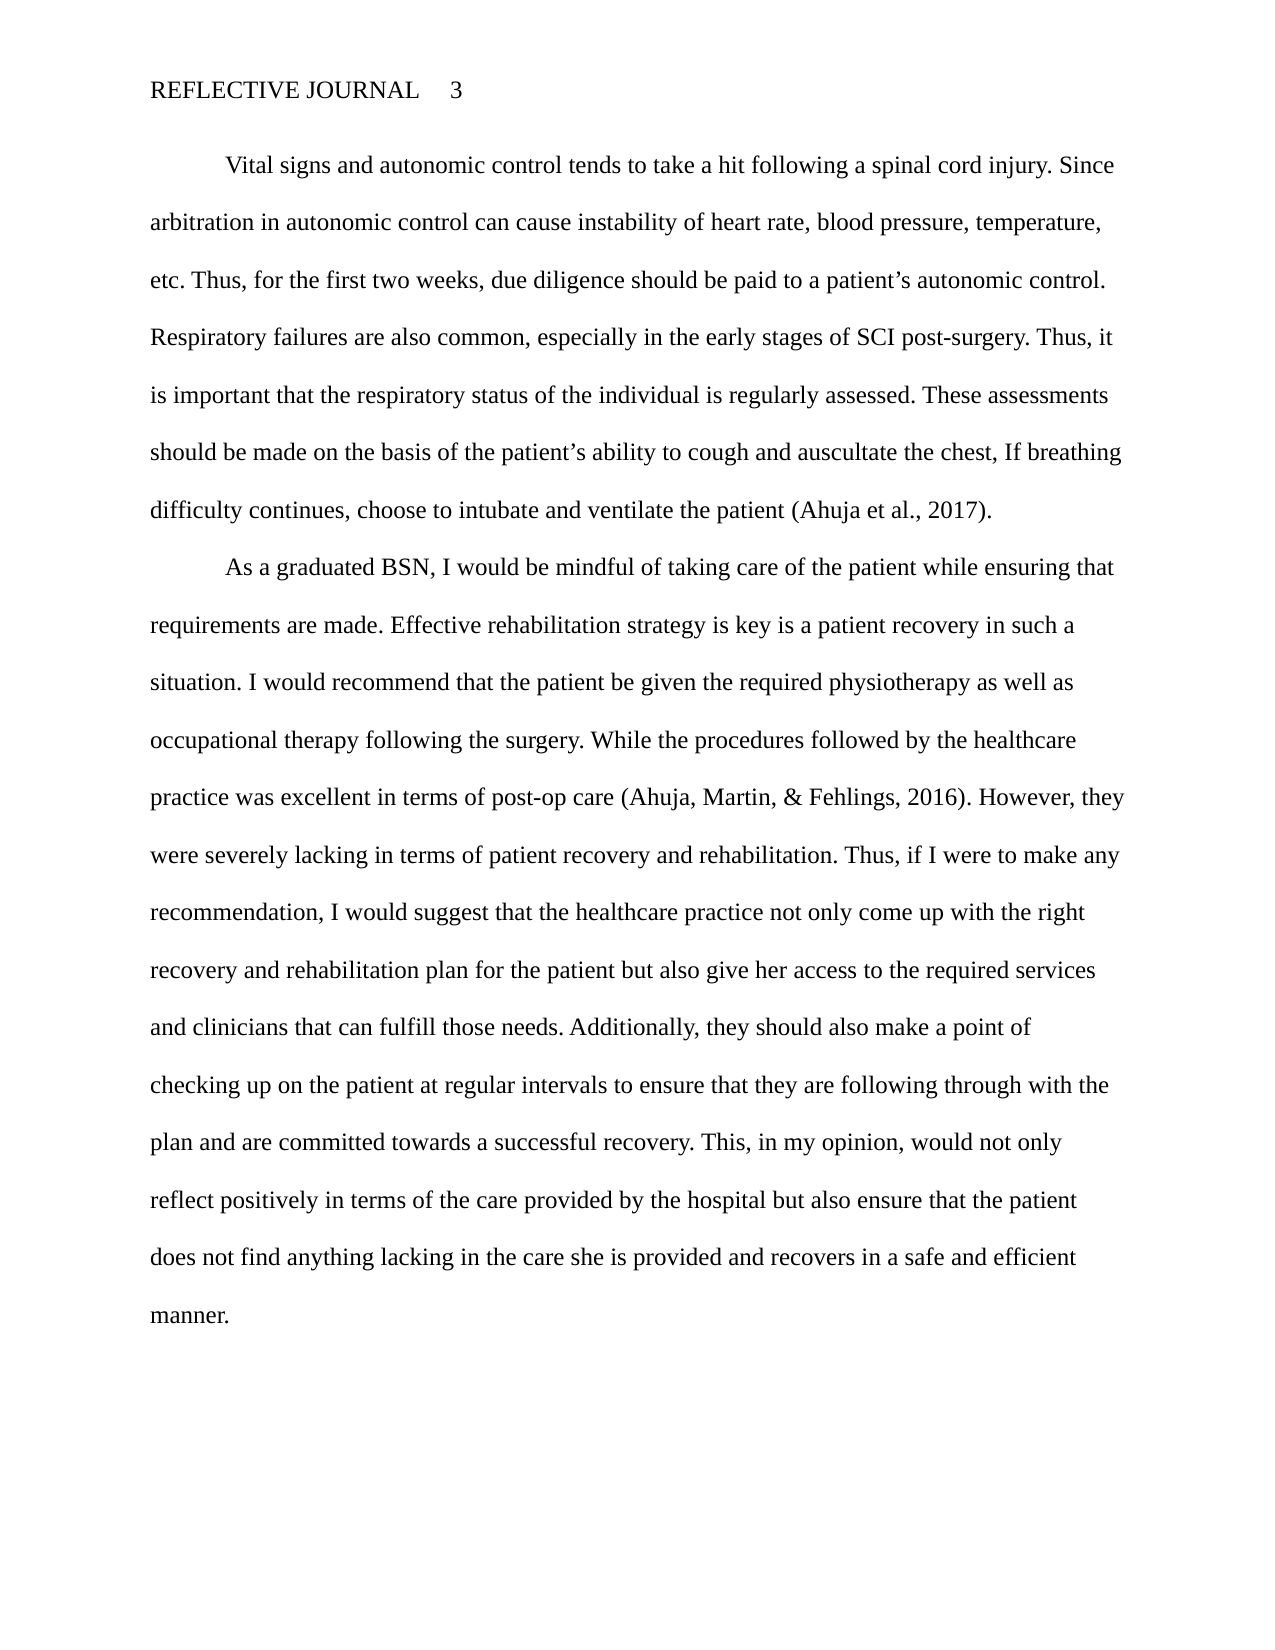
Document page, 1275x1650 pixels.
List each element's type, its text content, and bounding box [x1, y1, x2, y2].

text Vital signs and autonomic control tends to take a hit following a spinal cord injury. Since arbitration in autonomic control can cause instability of heart rate, blood pressure, temperature, etc. Thus, for the first two weeks, due diligence should be paid to a patient’s autonomic control. Respiratory failures are also common, especially in the early stages of SCI post-surgery. Thus, it is important that the respiratory status of the individual is regularly assessed. These assessments should be made on the basis of the patient’s ability to cough and auscultate the chest, If breathing difficulty continues, choose to intubate and ventilate the patient (Ahuja et al., 2017). [150, 150, 1125, 524]
text As a graduated BSN, I would be mindful of taking care of the patient while ensuring that requirements are made. Effective rehabilitation strategy is key is a patient recovery in such a situation. I would recommend that the patient be given the required physiotherapy as well as occupational therapy following the surgery. While the procedures followed by the healthcare practice was excellent in terms of post-op care (Ahuja, Martin, & Fehlings, 2016). However, they were severely lacking in terms of patient recovery and rehabilitation. Thus, if I were to make any recommendation, I would suggest that the healthcare practice not only come up with the right recovery and rehabilitation plan for the patient but also give her access to the required services and clinicians that can fulfill those needs. Additionally, they should also make a point of checking up on the patient at regular intervals to ensure that they are following through with the plan and are committed towards a successful recovery. This, in my opinion, would not only reflect positively in terms of the care provided by the hospital but also ensure that the patient does not find anything lacking in the care she is provided and recovers in a safe and efficient manner. [150, 552, 1125, 1329]
